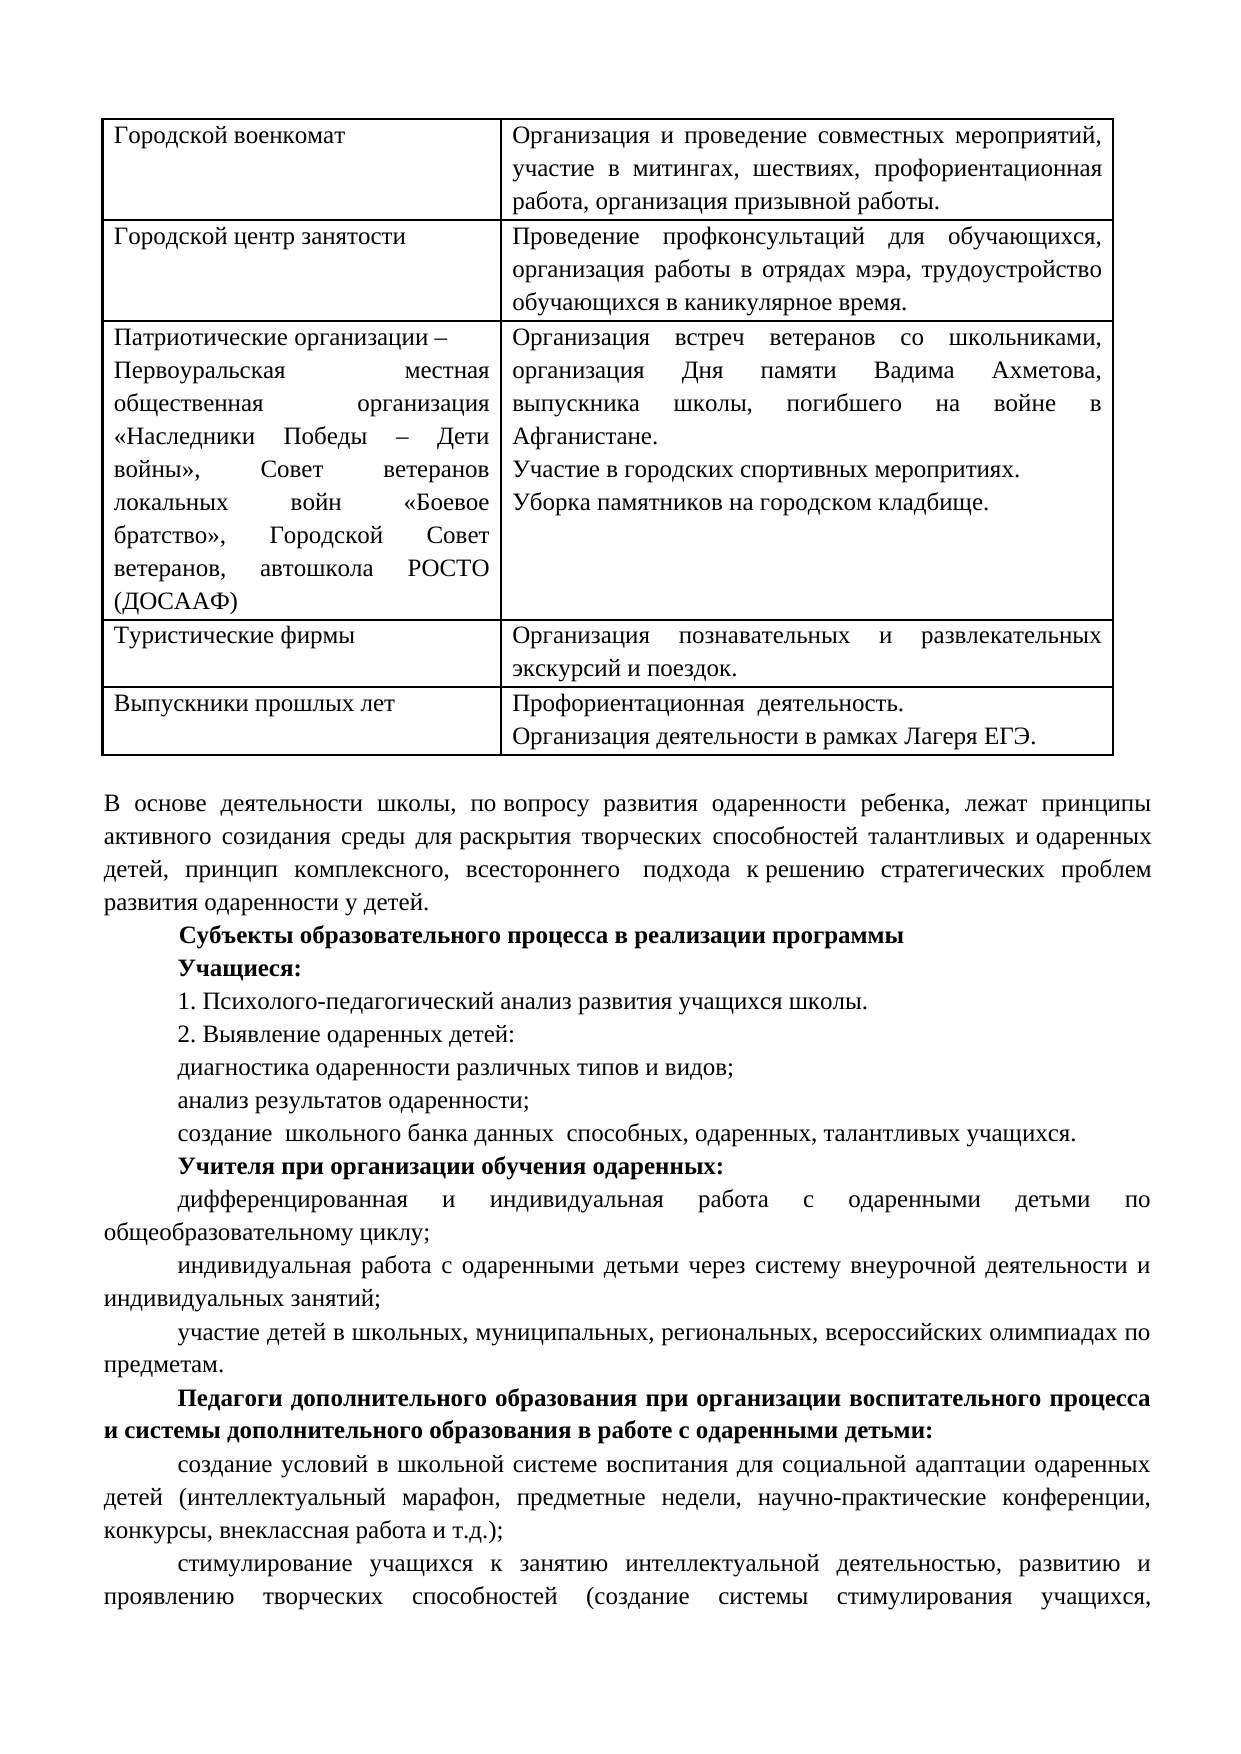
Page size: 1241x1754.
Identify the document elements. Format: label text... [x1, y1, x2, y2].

table_cell Организация познавательных и развлекательных экскурсий и поездок. [502, 621, 1112, 686]
table_cell Проведение профконсультаций для обучающихся, организация работы в отрядах мэра, трудоустройство обучающихся в каникулярное время. [502, 221, 1112, 319]
text создание школьного банка данных способных, одаренных, талантливых учащихся. [103, 1118, 1152, 1147]
text Учащиеся: [103, 953, 1152, 982]
text дифференцированная и индивидуальная работа с одаренными детьми по общеобразовательному циклу; [103, 1184, 1152, 1246]
table_cell Профориентационная деятельность. Организация деятельности в рамках Лагеря ЕГЭ. [502, 688, 1112, 754]
table_cell Патриотические организации – Первоуральская местная общественная организация «Наследники Победы – Дети войны», Совет ветеранов локальных войн «Боевое братство», Городской Совет ветеранов, автошкола РОСТО (ДОСААФ) [104, 322, 500, 618]
text участие детей в школьных, муниципальных, региональных, всероссийских олимпиадах по предметам. [103, 1317, 1152, 1378]
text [103, 1548, 1152, 1609]
table_cell Организация встреч ветеранов со школьниками, организация Дня памяти Вадима Ахметова, выпускника школы, погибшего на войне в Афганистане. Участие в городских спортивных меропритиях. Уборка памятников на городском кладбище. [502, 322, 1112, 618]
table_cell Выпускники прошлых лет [104, 688, 500, 754]
text 2. Выявление одаренных детей: [103, 1019, 1152, 1048]
text создание условий в школьной системе воспитания для социальной адаптации одаренных детей (интеллектуальный марафон, предметные недели, научно-практические конференции, конкурсы, внеклассная работа и т.д.); [103, 1449, 1152, 1543]
table_cell Городской центр занятости [104, 221, 500, 319]
text индивидуальная работа с одаренными детьми через систему внеурочной деятельности и индивидуальных занятий; [103, 1251, 1152, 1312]
table_cell Организация и проведение совместных мероприятий, участие в митингах, шествиях, профориентационная работа, организация призывной работы. [502, 120, 1112, 219]
text Субъекты образовательного процесса в реализации программы [178, 920, 1152, 949]
text анализ результатов одаренности; [103, 1085, 1152, 1114]
text 1. Психолого-педагогический анализ развития учащихся школы. [103, 986, 1152, 1015]
text Учителя при организации обучения одаренных: [103, 1151, 1152, 1180]
text диагностика одаренности различных типов и видов; [103, 1052, 1152, 1081]
text Педагоги дополнительного образования при организации воспитательного процесса и системы дополнительного образования в работе с одаренными детьми: [103, 1383, 1152, 1444]
text В основе деятельности школы, по вопросу развития одаренности ребенка, лежат принципы активного созидания среды для раскрытия творческих способностей талантливых и одаренных детей, принцип комплексного, всестороннего подхода к решению стратегических проблем развития одаренности у детей. [103, 788, 1152, 916]
table_cell Городской военкомат [104, 120, 500, 219]
table_cell Туристические фирмы [104, 621, 500, 686]
